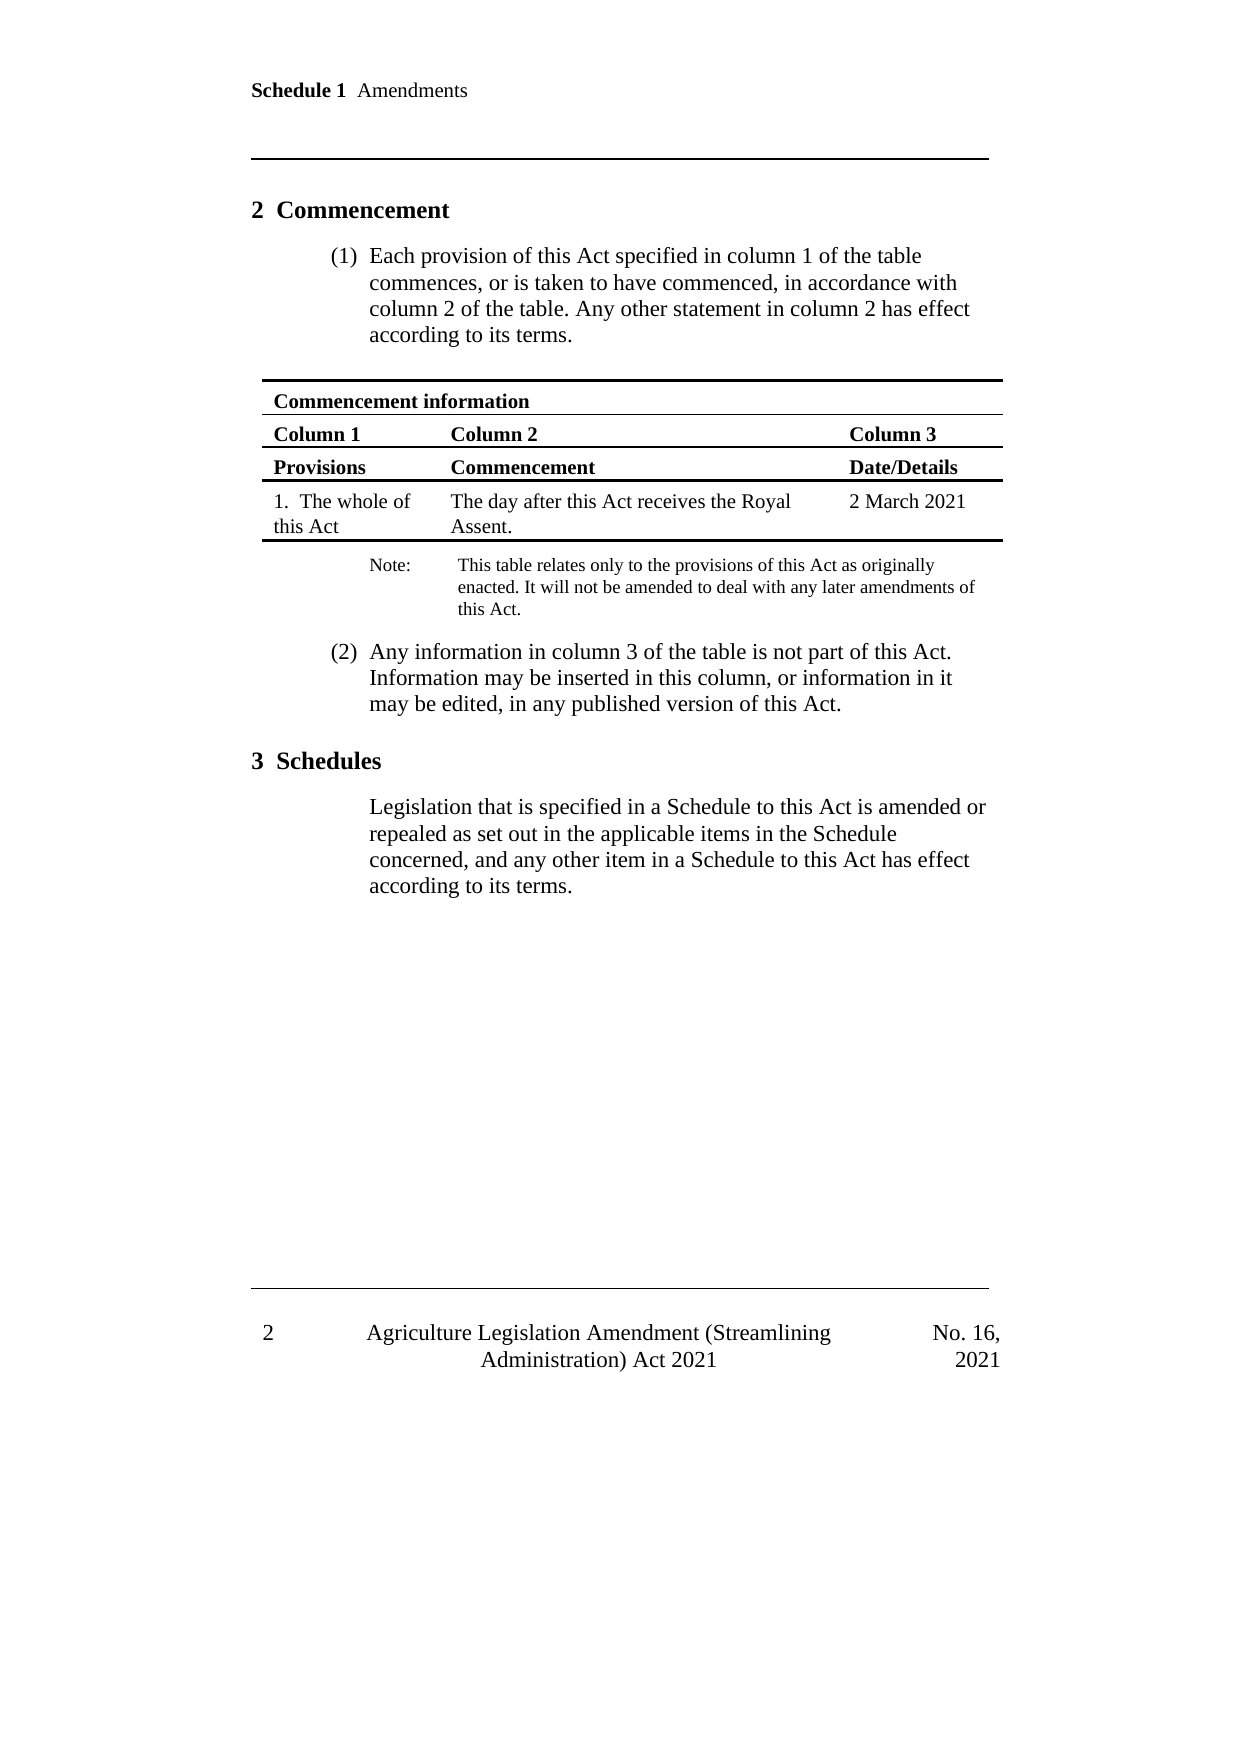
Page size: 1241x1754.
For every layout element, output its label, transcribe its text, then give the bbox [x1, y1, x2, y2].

text (1) Each provision of this Act specified in column 1 of the table commences, or is taken to have commenced, in accordance with column 2 of the table. Any other statement in column 2 has effect according to its terms. [251, 242, 989, 348]
table_cell 2 March 2021 [838, 482, 1003, 538]
table_cell Commencement [439, 448, 838, 479]
table_cell Column 2 [439, 415, 838, 446]
table_cell 1. The whole of this Act [262, 482, 439, 538]
text 3 Schedules [251, 746, 989, 775]
table_cell Provisions [262, 448, 439, 479]
text 2 Commencement [251, 195, 989, 224]
table_cell The day after this Act receives the Royal Assent. [439, 482, 838, 538]
table_cell Column 3 [838, 415, 1003, 446]
text (2) Any information in column 3 of the table is not part of this Act. Information may be inserted in this column, or information in it may be edited, in any published version of this Act. [251, 638, 989, 717]
table_header Commencement information [262, 382, 1003, 413]
table_cell Column 1 [262, 415, 439, 446]
table_cell Date/Details [838, 448, 1003, 479]
text Note: This table relates only to the provisions of this Act as originally enacted. It will not be amended to deal with any later amendments of this Act. [369, 554, 989, 619]
text Legislation that is specified in a Schedule to this Act is amended or repealed as set out in the applicable items in the Schedule concerned, and any other item in a Schedule to this Act has effect according to its terms. [251, 793, 989, 899]
